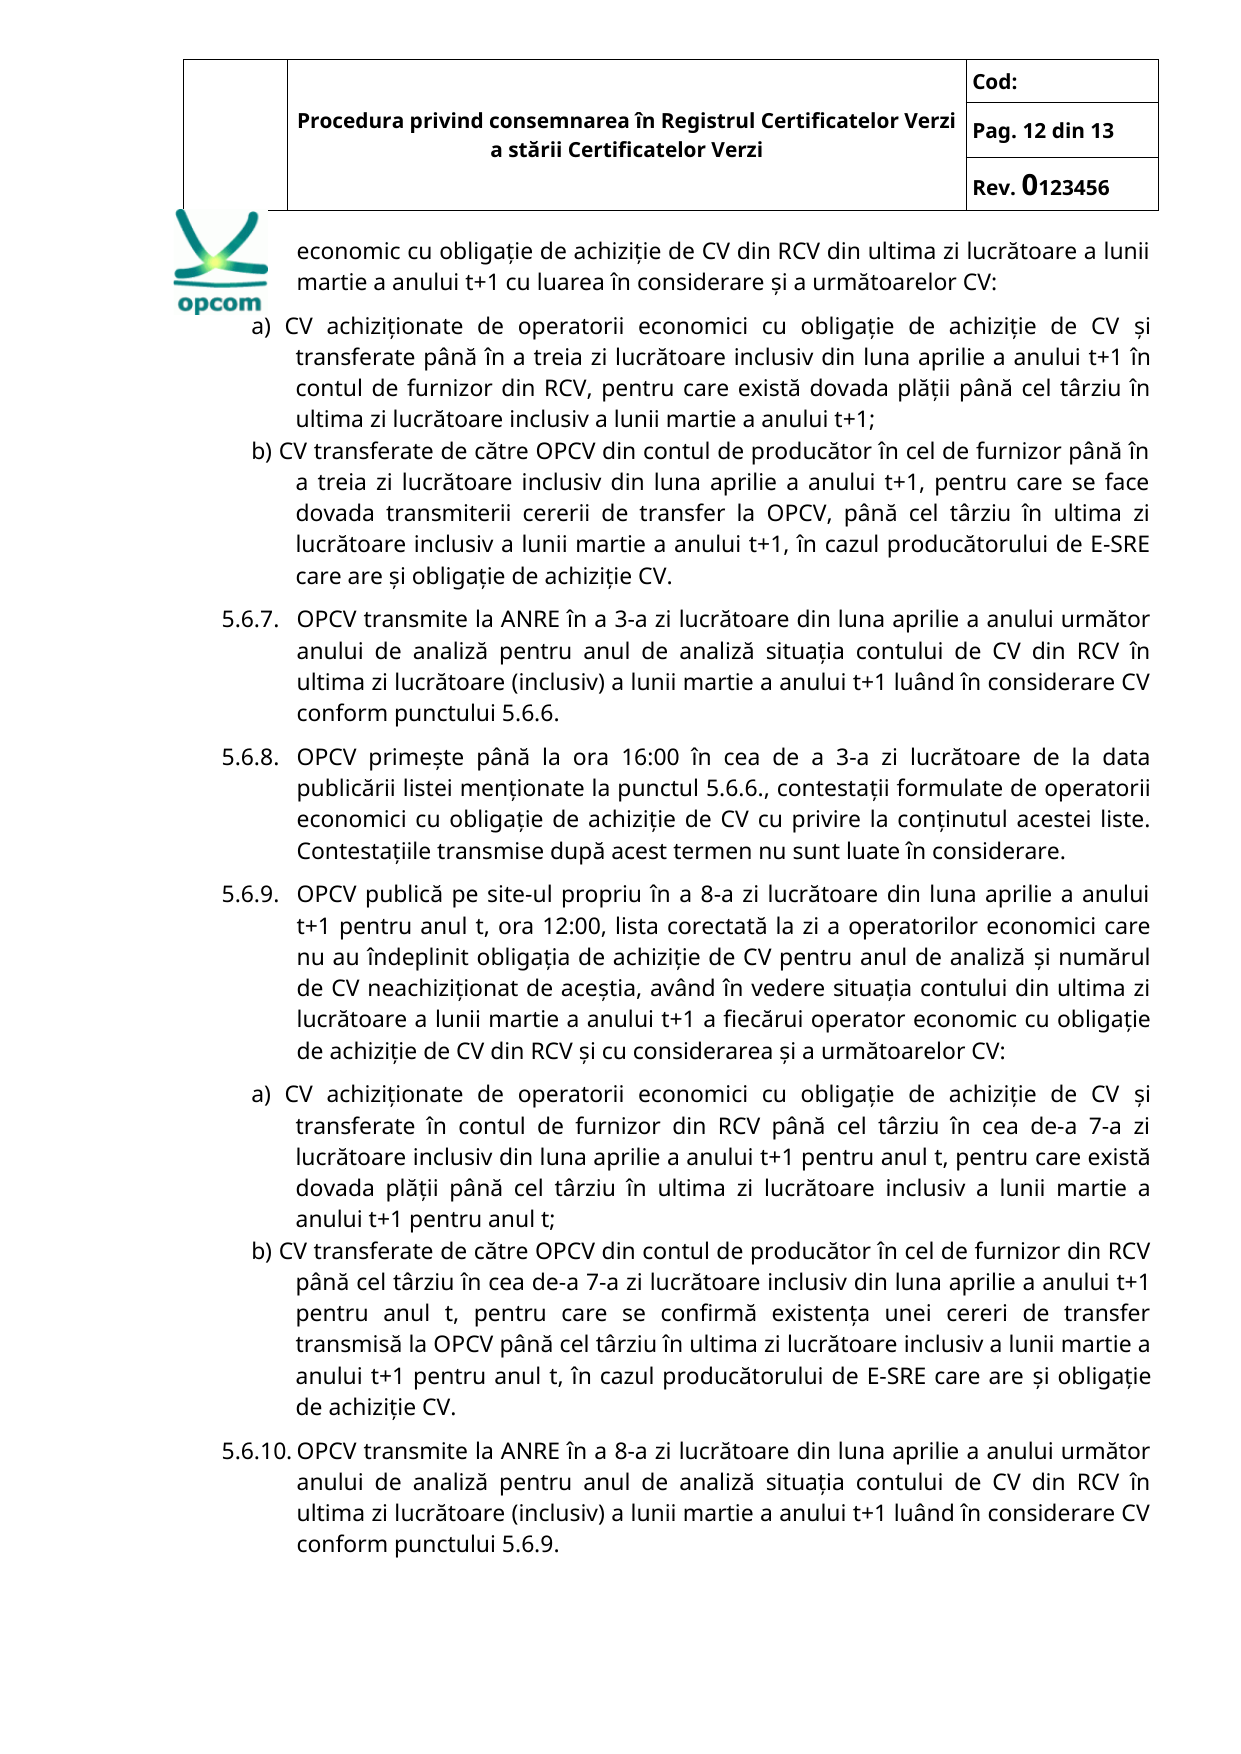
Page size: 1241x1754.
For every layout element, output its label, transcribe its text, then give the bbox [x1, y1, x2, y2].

subtitle OPCV transmite la ANRE în a 8-a zi lucrătoare din luna aprilie a anului următor anului de analiză pentru anul de analiză situaţia contului de CV din RCV în ultima zi lucrătoare (inclusiv) a lunii martie a anului t+1 luând în considerare CV conform punctului 5.6.9. [221, 1435, 1152, 1560]
subtitle OPCV transmite la ANRE în a 3-a zi lucrătoare din luna aprilie a anului următor anului de analiză pentru anul de analiză situaţia contului de CV din RCV în ultima zi lucrătoare (inclusiv) a lunii martie a anului t+1 luând în considerare CV conform punctului 5.6.6. [221, 603, 1152, 728]
text a) CV achiziţionate de operatorii economici cu obligaţie de achiziţie de CV şi transferate până în a treia zi lucrătoare inclusiv din luna aprilie a anului t+1 în contul de furnizor din RCV, pentru care există dovada plăţii până cel târziu în ultima zi lucrătoare inclusiv a lunii martie a anului t+1; [251, 310, 1152, 435]
subtitle OPCV primește până la ora 16:00 în cea de a 3-a zi lucrătoare de la data publicării listei menționate la punctul 5.6.6., contestații formulate de operatorii economici cu obligație de achiziție de CV cu privire la conținutul acestei liste. Contestaţiile transmise după acest termen nu sunt luate în considerare. [221, 741, 1152, 866]
text b) CV transferate de către OPCV din contul de producător în cel de furnizor din RCV până cel târziu în cea de-a 7-a zi lucrătoare inclusiv din luna aprilie a anului t+1 pentru anul t, pentru care se confirmă existenţa unei cereri de transfer transmisă la OPCV până cel târziu în ultima zi lucrătoare inclusiv a lunii martie a anului t+1 pentru anul t, în cazul producătorului de E-SRE care are şi obligaţie de achiziţie CV. [251, 1235, 1152, 1422]
text b) CV transferate de către OPCV din contul de producător în cel de furnizor până în a treia zi lucrătoare inclusiv din luna aprilie a anului t+1, pentru care se face dovada transmiterii cererii de transfer la OPCV, până cel târziu în ultima zi lucrătoare inclusiv a lunii martie a anului t+1, în cazul producătorului de E-SRE care are şi obligaţie de achiziţie CV. [251, 435, 1152, 591]
subtitle OPCV publică pe site-ul propriu în a 8-a zi lucrătoare din luna aprilie a anului t+1 pentru anul t, ora 12:00, lista corectată la zi a operatorilor economici care nu au îndeplinit obligaţia de achiziţie de CV pentru anul de analiză şi numărul de CV neachiziţionat de aceştia, având în vedere situaţia contului din ultima zi lucrătoare a lunii martie a anului t+1 a fiecărui operator economic cu obligaţie de achiziţie de CV din RCV şi cu considerarea și a următoarelor CV: [221, 878, 1152, 1066]
text a) CV achiziţionate de operatorii economici cu obligaţie de achiziţie de CV şi transferate în contul de furnizor din RCV până cel târziu în cea de-a 7-a zi lucrătoare inclusiv din luna aprilie a anului t+1 pentru anul t, pentru care există dovada plăţii până cel târziu în ultima zi lucrătoare inclusiv a lunii martie a anului t+1 pentru anul t; [251, 1078, 1152, 1235]
picture [173, 209, 268, 315]
